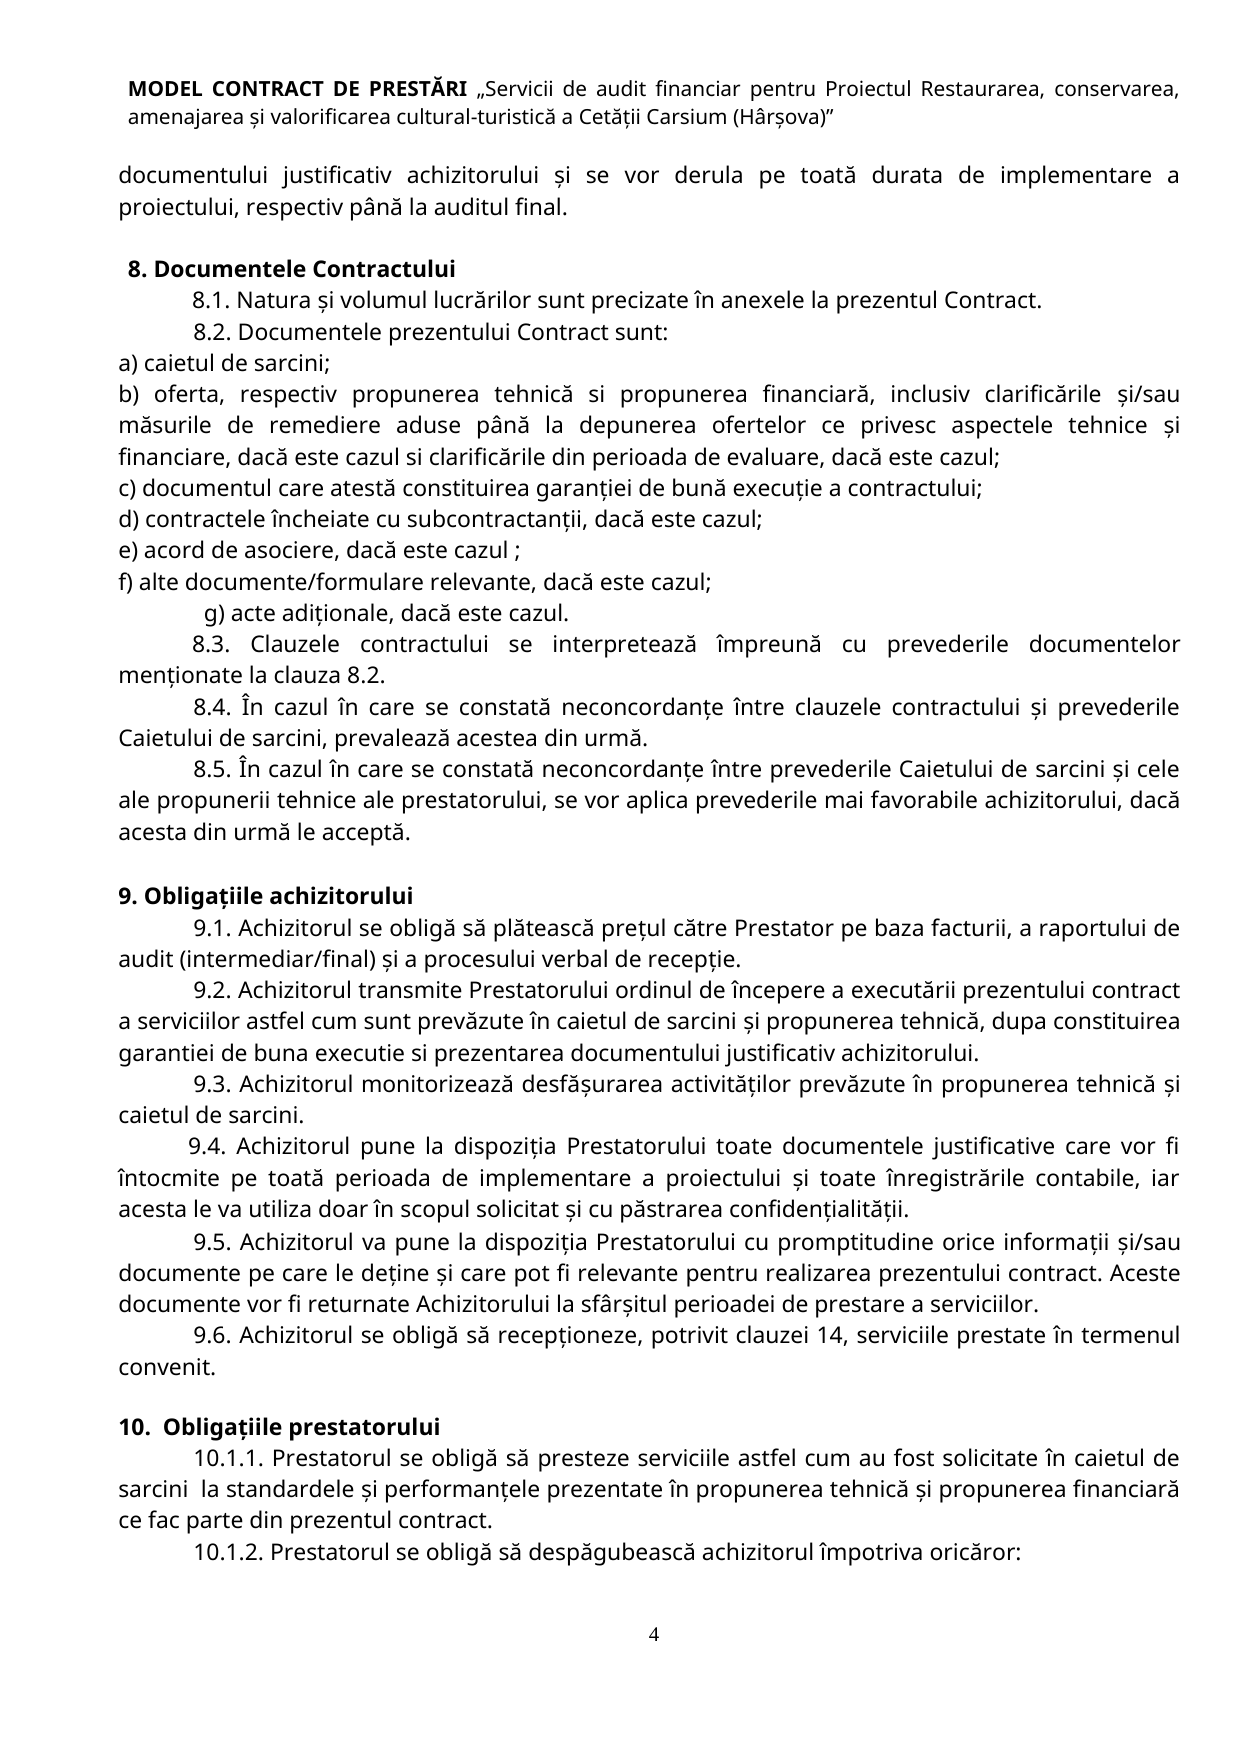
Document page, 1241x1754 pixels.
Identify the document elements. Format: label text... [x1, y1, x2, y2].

text 8. Documentele Contractului [128, 253, 1181, 284]
text 8.1. Natura şi volumul lucrărilor sunt precizate în anexele la prezentul Contract. [118, 284, 1181, 316]
text 9. Obligaţiile achizitorului [118, 880, 1181, 912]
text 9.2. Achizitorul transmite Prestatorului ordinul de începere a executării prezentului contract a serviciilor astfel cum sunt prevăzute în caietul de sarcini şi propunerea tehnică, dupa constituirea garantiei de buna executie si prezentarea documentului justificativ achizitorului. [118, 974, 1181, 1068]
text f) alte documente/formulare relevante, dacă este cazul; g) acte adiționale, dacă este cazul. [118, 566, 1181, 628]
text b) oferta, respectiv propunerea tehnică si propunerea financiară, inclusiv clarificările şi/sau măsurile de remediere aduse până la depunerea ofertelor ce privesc aspectele tehnice şi financiare, dacă este cazul si clarificările din perioada de evaluare, dacă este cazul; [118, 378, 1181, 472]
text 10. Obligaţiile prestatorului [118, 1410, 1181, 1442]
text 10.1.1. Prestatorul se obligă să presteze serviciile astfel cum au fost solicitate în caietul de sarcini la standardele şi performanţele prezentate în propunerea tehnică și propunerea financiară ce fac parte din prezentul contract. [118, 1442, 1181, 1535]
text 8.3. Clauzele contractului se interpretează împreună cu prevederile documentelor menționate la clauza 8.2. [118, 628, 1181, 691]
text 9.4. Achizitorul pune la dispoziţia Prestatorului toate documentele justificative care vor fi întocmite pe toată perioada de implementare a proiectului şi toate înregistrările contabile, iar acesta le va utiliza doar în scopul solicitat şi cu păstrarea confidenţialităţii. [118, 1130, 1180, 1224]
text 10.1.2. Prestatorul se obligă să despăgubească achizitorul împotriva oricăror: [118, 1535, 1181, 1567]
text 9.1. Achizitorul se obligă să plătească preţul către Prestator pe baza facturii, a raportului de audit (intermediar/final) și a procesului verbal de recepţie. [118, 912, 1181, 974]
text 8.5. În cazul în care se constată neconcordanțe între prevederile Caietului de sarcini și cele ale propunerii tehnice ale prestatorului, se vor aplica prevederile mai favorabile achizitorului, dacă acesta din urmă le acceptă. [118, 753, 1181, 847]
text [118, 159, 1181, 222]
text 9.3. Achizitorul monitorizează desfăşurarea activităţilor prevăzute în propunerea tehnică şi caietul de sarcini. [118, 1068, 1181, 1130]
text 9.6. Achizitorul se obligă să recepţioneze, potrivit clauzei 14, serviciile prestate în termenul convenit. [118, 1319, 1181, 1382]
text 9.5. Achizitorul va pune la dispoziţia Prestatorului cu promptitudine orice informaţii şi/sau documente pe care le deţine şi care pot fi relevante pentru realizarea prezentului contract. Aceste documente vor fi returnate Achizitorului la sfârşitul perioadei de prestare a serviciilor. [118, 1225, 1181, 1319]
text a) caietul de sarcini; [118, 347, 1181, 378]
text c) documentul care atestă constituirea garanției de bună execuție a contractului; d) contractele încheiate cu subcontractanții, dacă este cazul; [118, 472, 1181, 534]
text e) acord de asociere, dacă este cazul ; [118, 534, 1181, 566]
text 8.2. Documentele prezentului Contract sunt: [118, 316, 1181, 347]
text 8.4. În cazul în care se constată neconcordanțe între clauzele contractului și prevederile Caietului de sarcini, prevalează acestea din urmă. [118, 691, 1181, 753]
